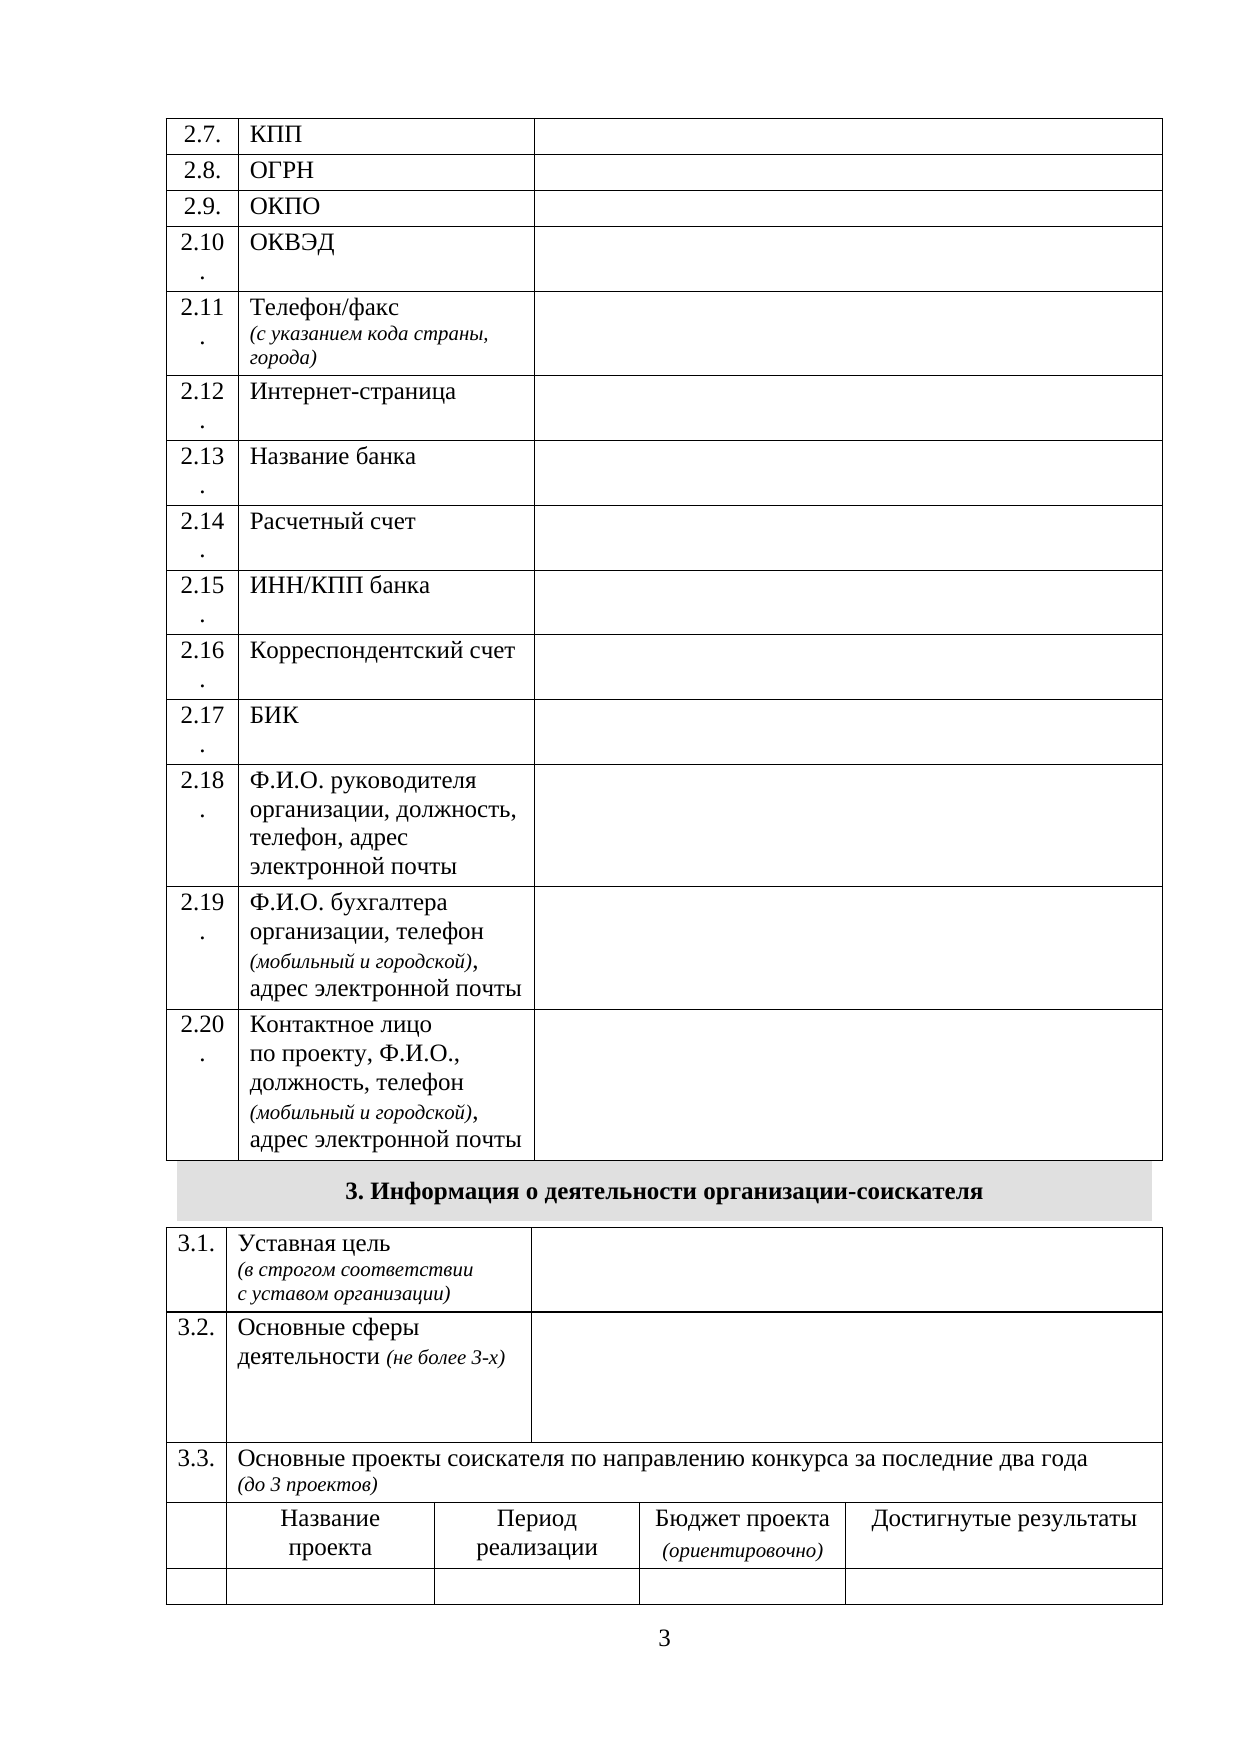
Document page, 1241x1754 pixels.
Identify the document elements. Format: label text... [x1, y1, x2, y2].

table_cell Ф.И.О. бухгалтера организации, телефон (мобильный и городской), адрес электронной почты [239, 887, 534, 1008]
table_cell 2.11. [167, 292, 238, 375]
table_cell Ф.И.О. руководителя организации, должность, телефон, адрес электронной почты [239, 765, 534, 886]
table_cell Телефон/факс (с указанием кода страны, города) [239, 292, 534, 375]
table_cell 3.3. [167, 1443, 226, 1502]
table_cell [167, 1503, 226, 1568]
table_cell ОКВЭД [239, 227, 534, 291]
table_cell БИК [239, 700, 534, 764]
table_cell [535, 376, 1162, 440]
table_cell Корреспондентский счет [239, 635, 534, 699]
table_cell ОГРН [239, 155, 534, 190]
table_cell [640, 1569, 845, 1604]
table_cell Период реализации [435, 1503, 639, 1568]
table_cell Название проекта [227, 1503, 434, 1568]
table_cell [535, 227, 1162, 291]
table_cell Основные проекты соискателя по направлению конкурса за последние два года (до 3 проектов) [227, 1443, 1162, 1502]
table_cell Интернет-страница [239, 376, 534, 440]
table_header 3.1. [167, 1228, 226, 1311]
table_cell [535, 765, 1162, 886]
table_cell Достигнутые результаты [846, 1503, 1162, 1568]
table_cell ИНН/КПП банка [239, 571, 534, 634]
table_cell [535, 191, 1162, 226]
table_cell [535, 571, 1162, 634]
table_cell [535, 292, 1162, 375]
table_cell 2.14. [167, 506, 238, 569]
table_cell 2.12. [167, 376, 238, 440]
table_cell Название банка [239, 441, 534, 505]
table_cell [535, 635, 1162, 699]
table_cell Основные сферы деятельности (не более 3-х) [227, 1313, 531, 1442]
table_cell 2.13. [167, 441, 238, 505]
table_cell [435, 1569, 639, 1604]
table_cell [227, 1569, 434, 1604]
table_cell 2.9. [167, 191, 238, 226]
table_cell [535, 506, 1162, 569]
table_cell Расчетный счет [239, 506, 534, 569]
table_header Уставная цель (в строгом соответствии с уставом организации) [227, 1228, 531, 1311]
table_cell 2.19. [167, 887, 238, 1008]
table_cell Контактное лицо по проекту, Ф.И.О., должность, телефон (мобильный и городской), адрес электронной почты [239, 1010, 534, 1159]
table_cell 2.17. [167, 700, 238, 764]
table_cell 3.2. [167, 1313, 226, 1442]
table_cell [167, 1569, 226, 1604]
table_cell [535, 155, 1162, 190]
table_cell [535, 700, 1162, 764]
table_cell [535, 887, 1162, 1008]
table_cell ОКПО [239, 191, 534, 226]
table_cell 2.16. [167, 635, 238, 699]
table_cell 2.15. [167, 571, 238, 634]
table_cell КПП [239, 119, 534, 154]
table_cell 2.7. [167, 119, 238, 154]
text 3. Информация о деятельности организации-соискателя [177, 1176, 1152, 1205]
table_cell [535, 1010, 1162, 1159]
table_header [532, 1228, 1162, 1311]
table_cell 2.20. [167, 1010, 238, 1159]
table_cell Бюджет проекта (ориентировочно) [640, 1503, 845, 1568]
table_cell [846, 1569, 1162, 1604]
table_cell 2.8. [167, 155, 238, 190]
table_cell [532, 1313, 1162, 1442]
table_cell [535, 441, 1162, 505]
table_cell 2.10. [167, 227, 238, 291]
table_cell 2.18. [167, 765, 238, 886]
table_cell [535, 119, 1162, 154]
